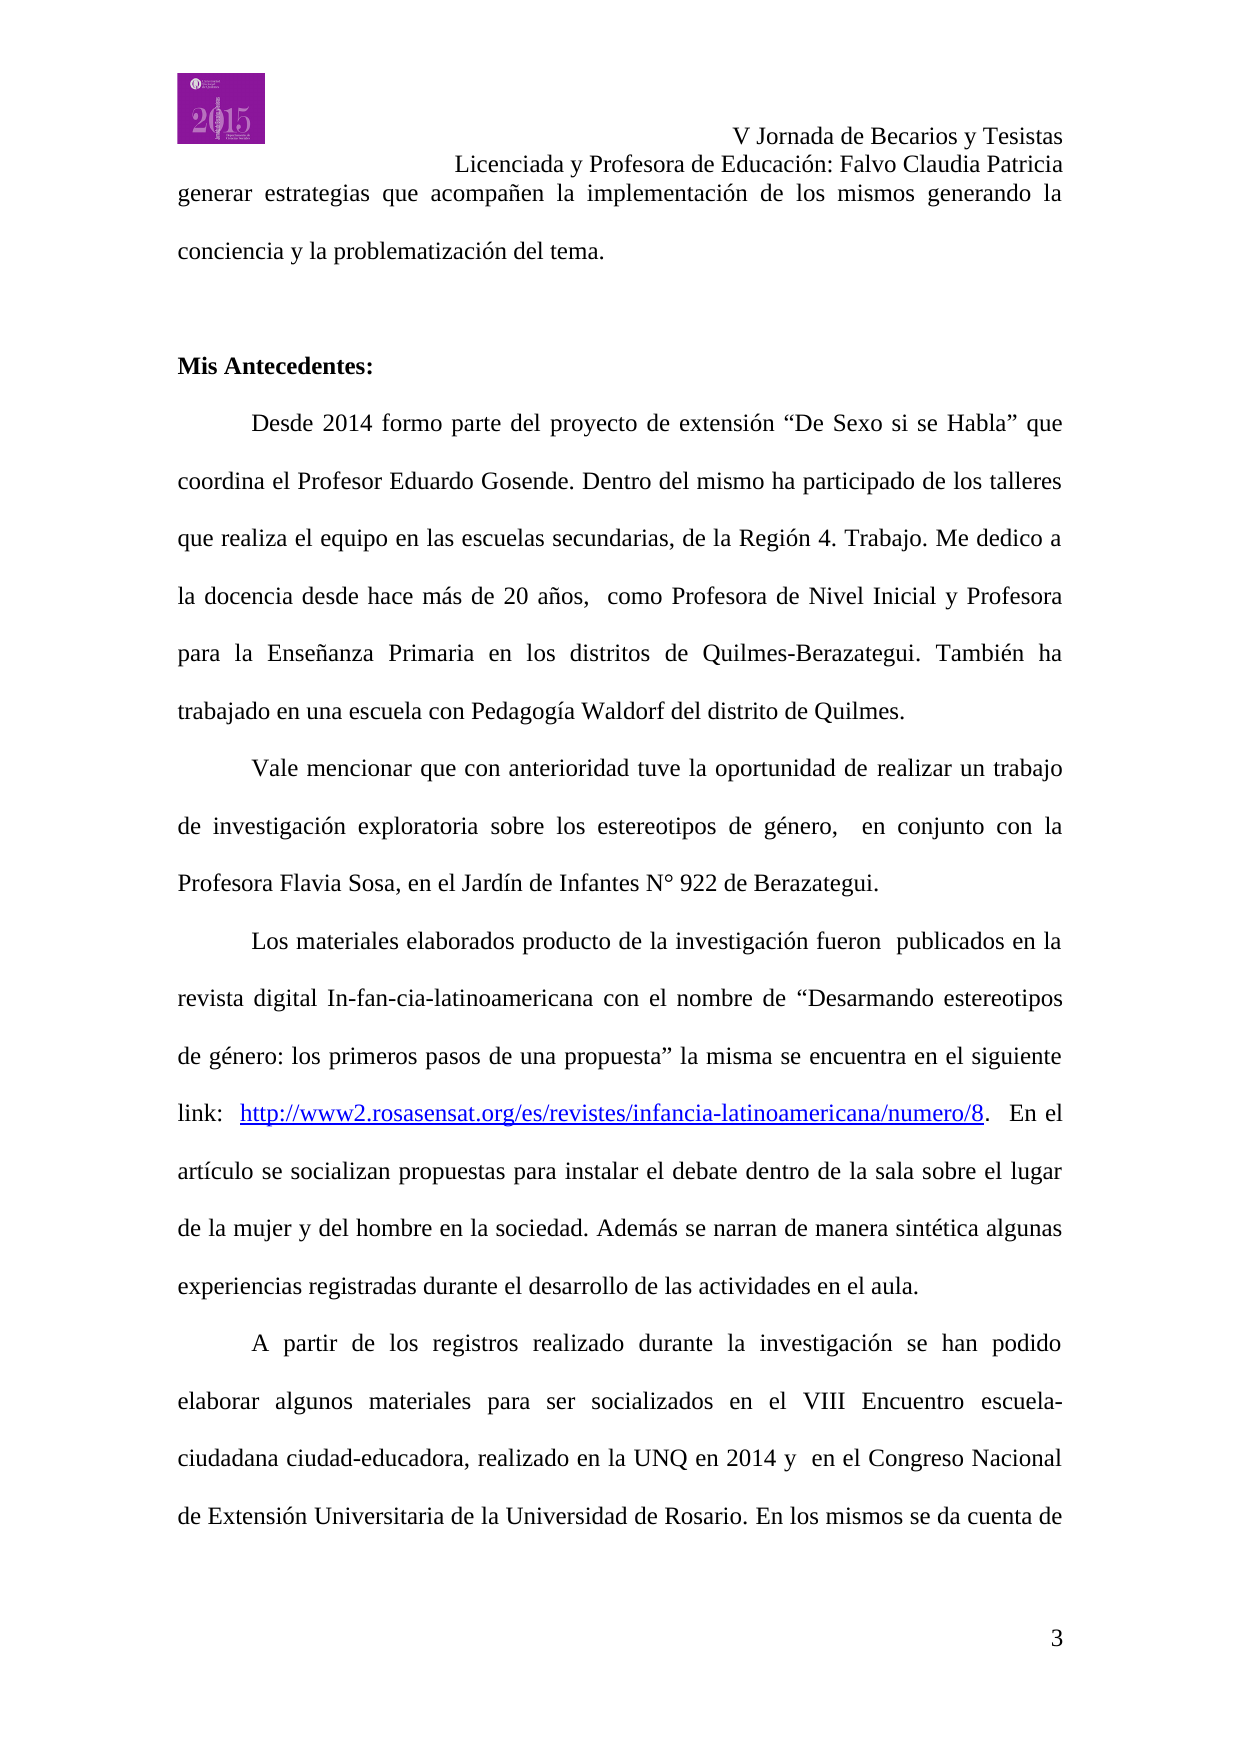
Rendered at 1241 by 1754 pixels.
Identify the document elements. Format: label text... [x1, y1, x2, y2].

text Desde 2014 formo parte del proyecto de extensión “De Sexo si se Habla” que coordina el Profesor Eduardo Gosende. Dentro del mismo ha participado de los talleres que realiza el equipo en las escuelas secundarias, de la Región 4. Trabajo. Me dedico a la docencia desde hace más de 20 años, como Profesora de Nivel Inicial y Profesora para la Enseñanza Primaria en los distritos de Quilmes-Berazategui. También ha trabajado en una escuela con Pedagogía Waldorf del distrito de Quilmes. [177, 408, 1063, 724]
text Mis Antecedentes: [177, 351, 1063, 379]
text Los materiales elaborados producto de la investigación fueron publicados en la revista digital In-fan-cia-latinoamericana con el nombre de “Desarmando estereotipos de género: los primeros pasos de una propuesta” la misma se encuentra en el siguiente link: http://www2.rosasensat.org/es/revistes/infancia-latinoamericana/numero/8. En el artículo se socializan propuestas para instalar el debate dentro de la sala sobre el lugar de la mujer y del hombre en la sociedad. Además se narran de manera sintética algunas experiencias registradas durante el desarrollo de las actividades en el aula. [177, 926, 1063, 1299]
text Vale mencionar que con anterioridad tuve la oportunidad de realizar un trabajo de investigación exploratoria sobre los estereotipos de género, en conjunto con la Profesora Flavia Sosa, en el Jardín de Infantes N° 922 de Berazategui. [177, 753, 1063, 897]
picture [177, 73, 265, 144]
